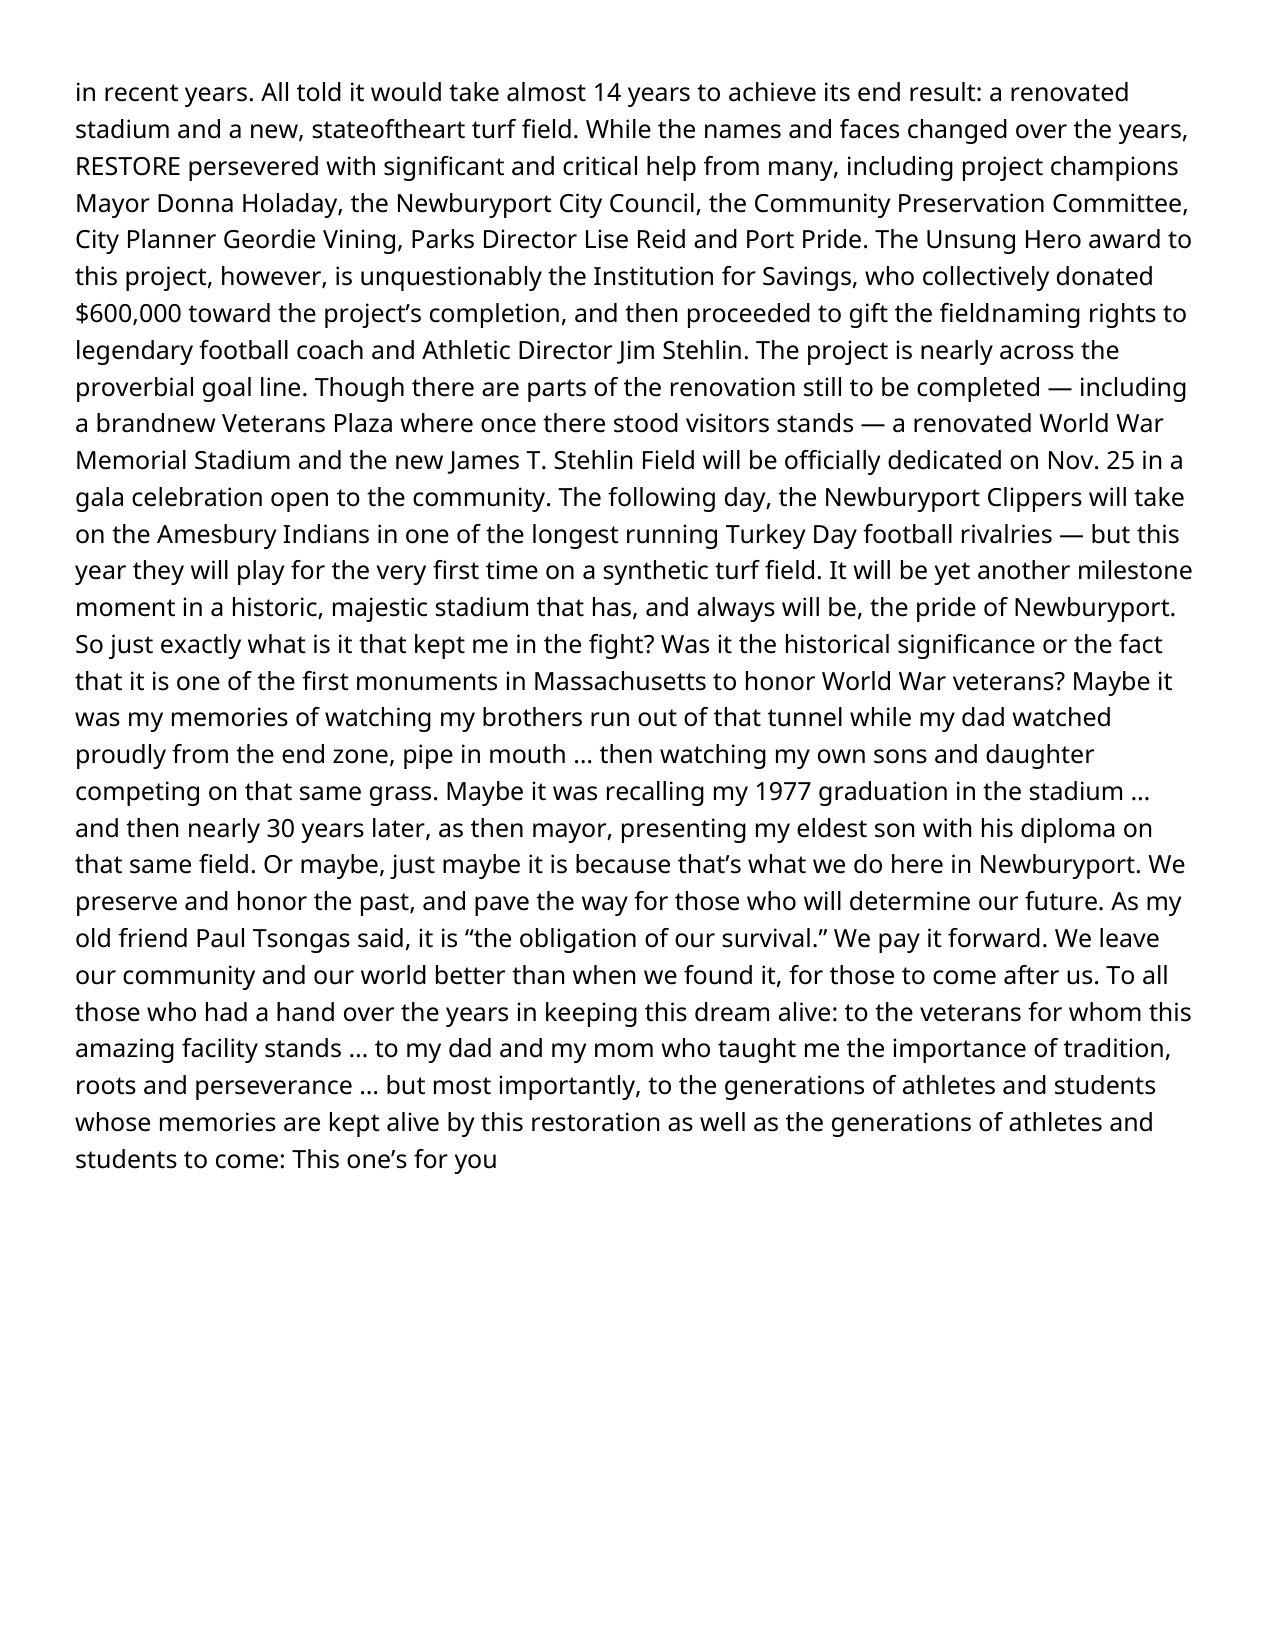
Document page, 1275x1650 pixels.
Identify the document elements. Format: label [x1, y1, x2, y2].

text [75, 75, 1200, 1175]
